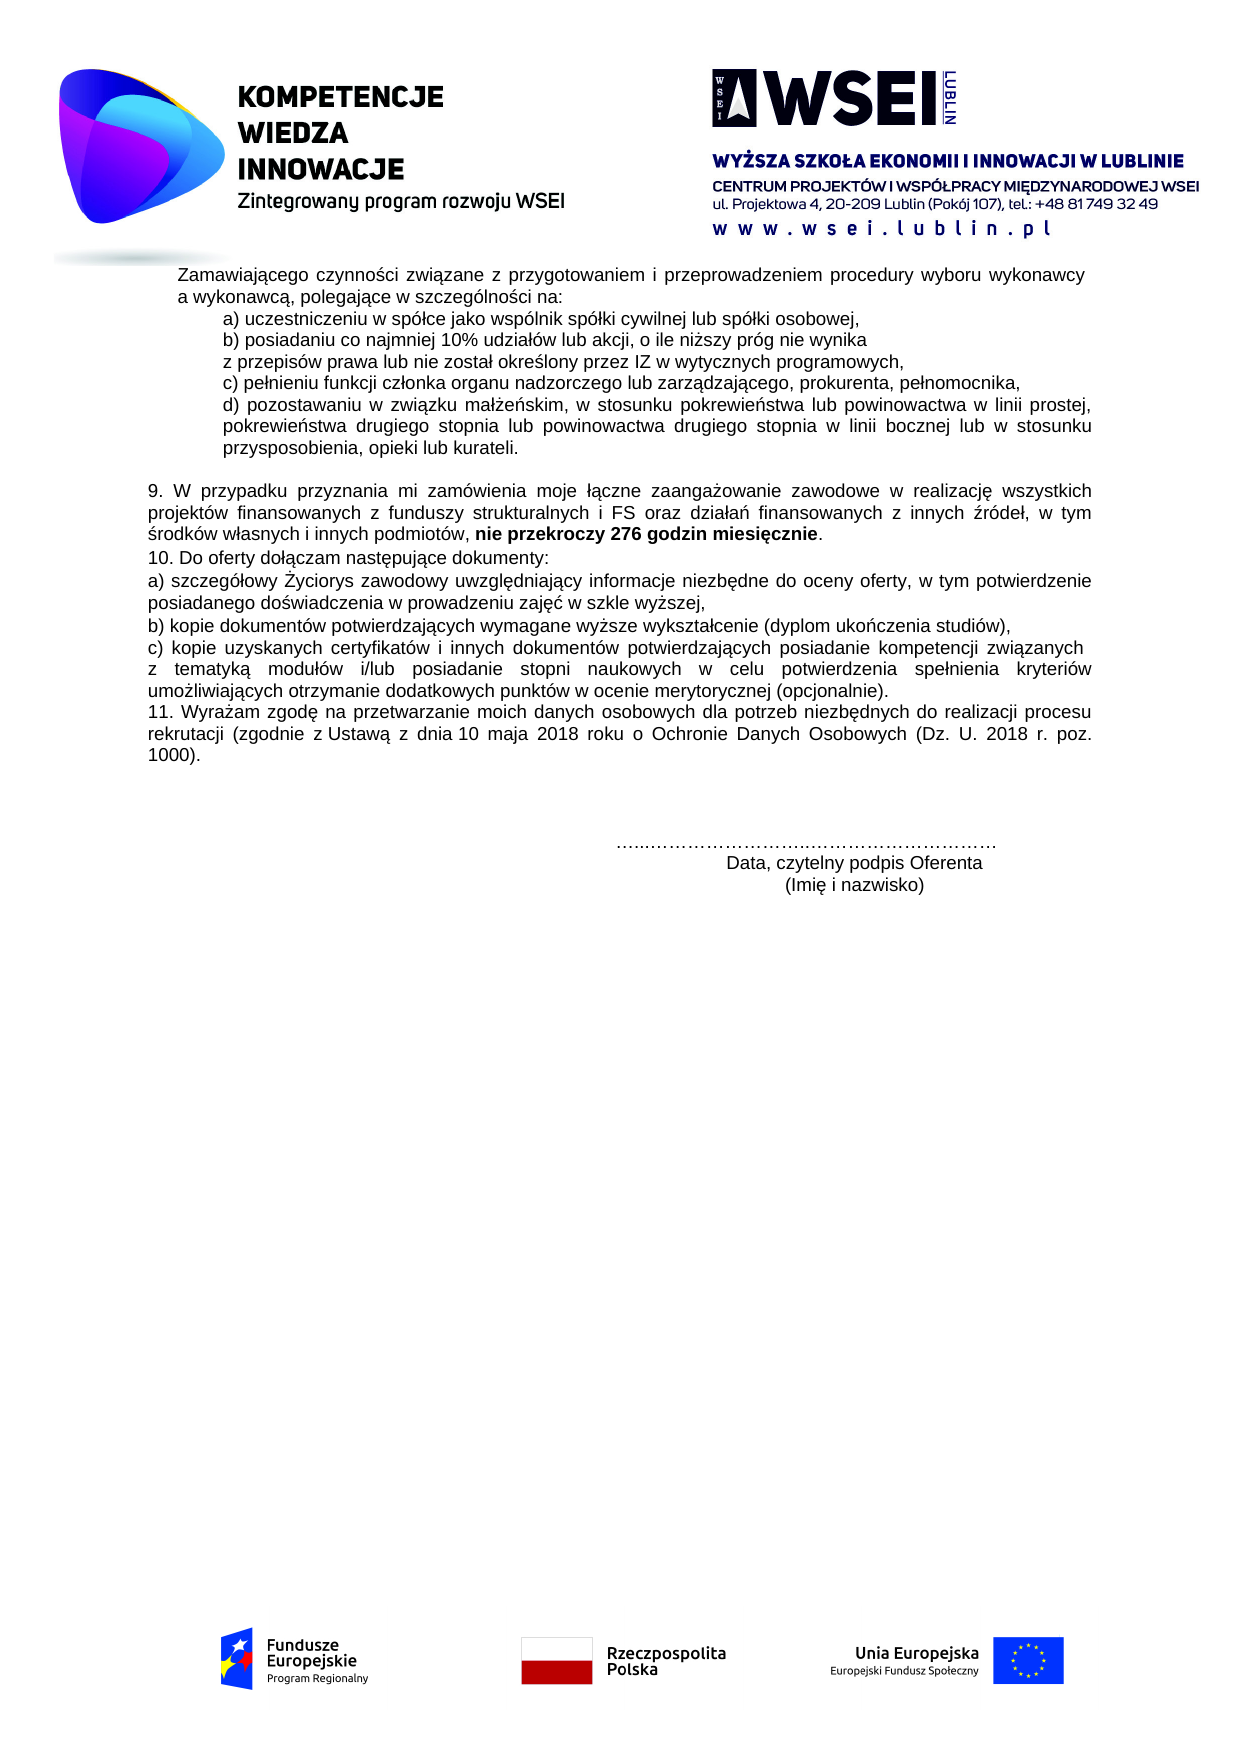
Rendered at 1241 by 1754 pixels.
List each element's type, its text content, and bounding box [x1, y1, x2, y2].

text d) pozostawaniu w związku małżeńskim, w stosunku pokrewieństwa lub powinowactwa w linii prostej, pokrewieństwa drugiego stopnia lub powinowactwa drugiego stopnia w linii bocznej lub w stosunku przysposobienia, opieki lub kurateli. [223, 394, 1093, 458]
picture [151, 1606, 1099, 1710]
text 10. Do oferty dołączam następujące dokumenty: [148, 546, 1093, 568]
picture [1, 29, 1241, 266]
text c) pełnieniu funkcji członka organu nadzorczego lub zarządzającego, prokurenta, pełnomocnika, [223, 372, 1093, 394]
text c) kopie uzyskanych certyfikatów i innych dokumentów potwierdzających posiadanie kompetencji związanych z tematyką modułów i/lub posiadanie stopni naukowych w celu potwierdzenia spełnienia kryteriów umożliwiających otrzymanie dodatkowych punktów w ocenie merytorycznej (opcjonalnie). [148, 636, 1093, 701]
text …...……………………..………………………… [615, 831, 1093, 852]
text a) uczestniczeniu w spółce jako wspólnik spółki cywilnej lub spółki osobowej, [223, 307, 1093, 329]
text 9. W przypadku przyznania mi zamówienia moje łączne zaangażowanie zawodowe w realizację wszystkich projektów finansowanych z funduszy strukturalnych i FS oraz działań finansowanych z innych źródeł, w tym środków własnych i innych podmiotów, nie przekroczy 276 godzin miesięcznie. [148, 480, 1093, 544]
text z przepisów prawa lub nie został określony przez IZ w wytycznych programowych, [223, 351, 1093, 372]
text (Imię i nazwisko) [616, 874, 1093, 895]
text b) posiadaniu co najmniej 10% udziałów lub akcji, o ile niższy próg nie wynika [223, 329, 1093, 351]
text 11. Wyrażam zgodę na przetwarzanie moich danych osobowych dla potrzeb niezbędnych do realizacji procesu rekrutacji (zgodnie z Ustawą z dnia 10 maja 2018 roku o Ochronie Danych Osobowych (Dz. U. 2018 r. poz. 1000). [148, 701, 1093, 766]
text a) szczegółowy Życiorys zawodowy uwzględniający informacje niezbędne do oceny oferty, w tym potwierdzenie posiadanego doświadczenia w prowadzeniu zajęć w szkle wyższej, [148, 570, 1093, 613]
text b) kopie dokumentów potwierdzających wymagane wyższe wykształcenie (dyplom ukończenia studiów), [148, 615, 1093, 636]
text Data, czytelny podpis Oferenta [616, 852, 1093, 874]
